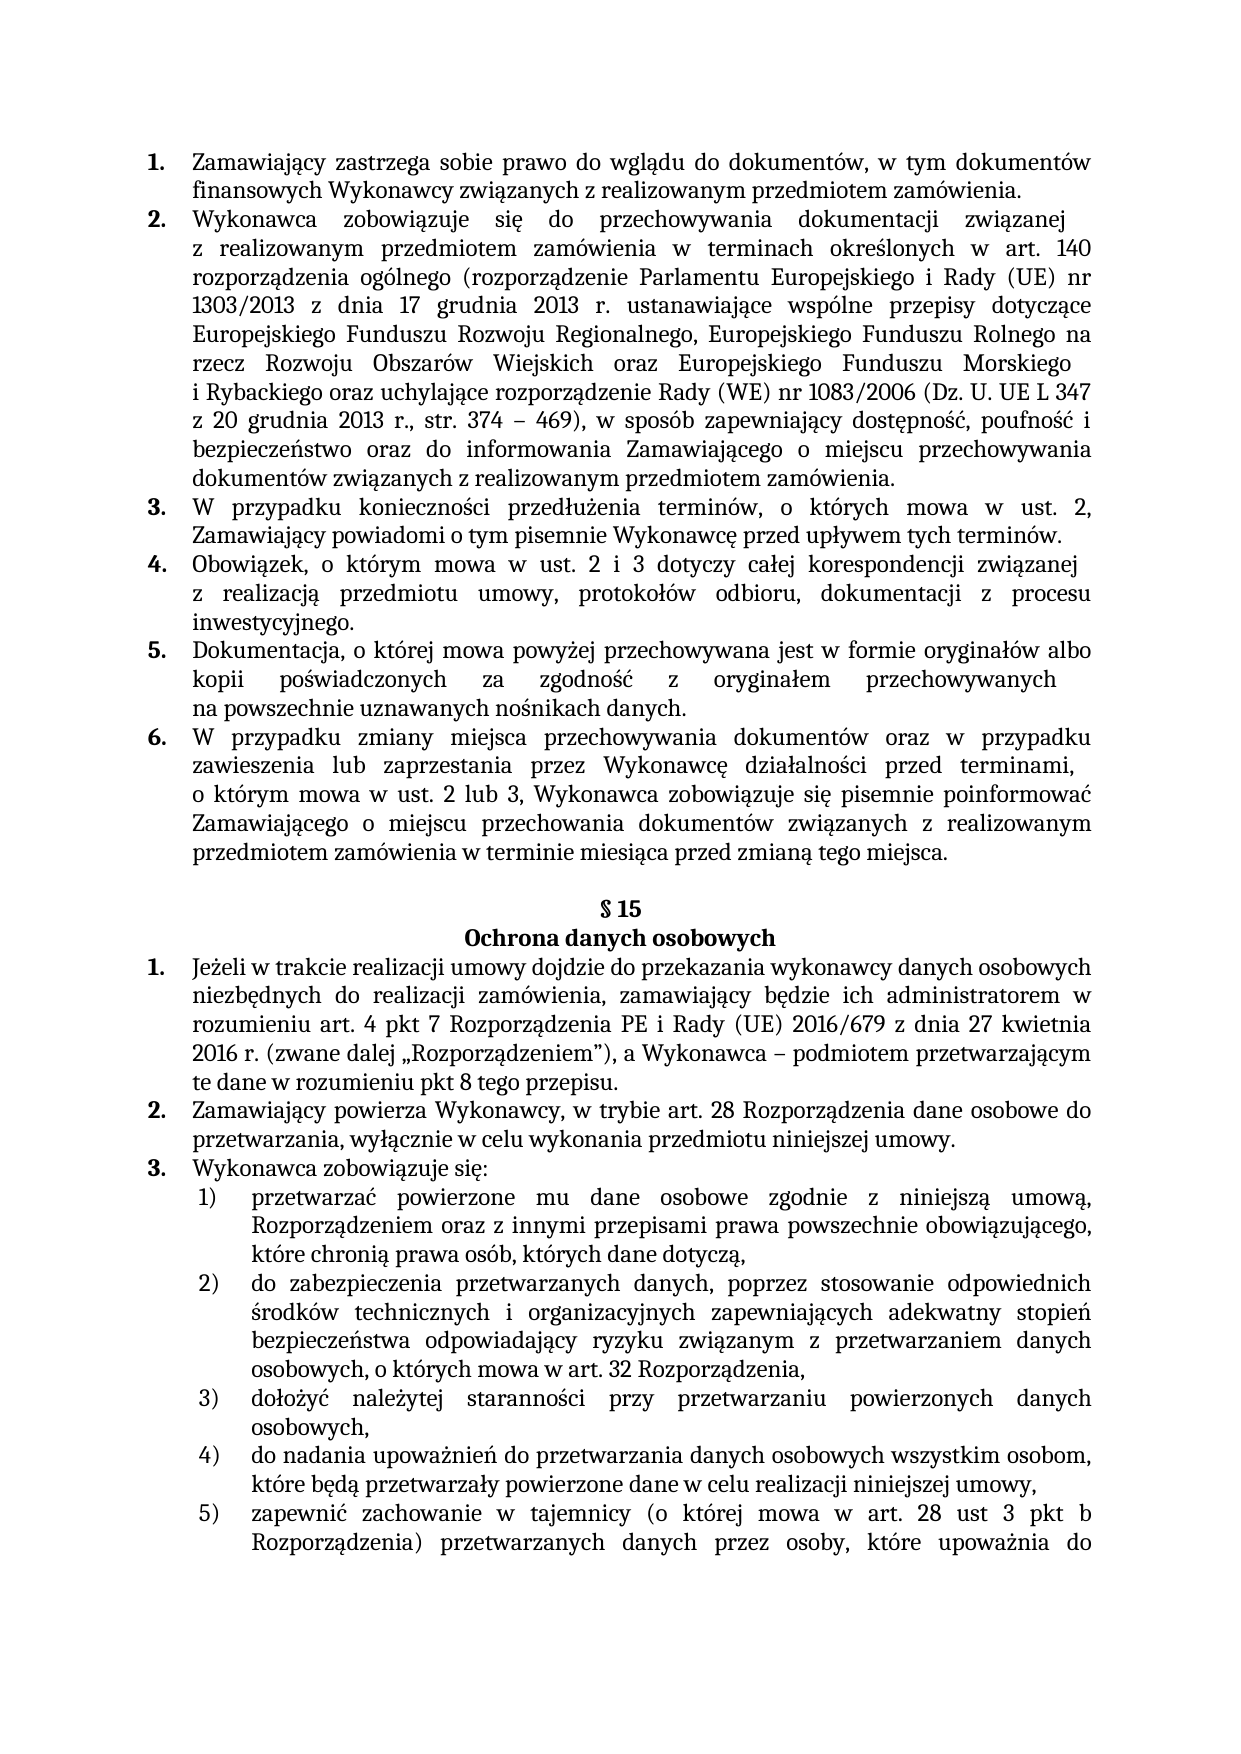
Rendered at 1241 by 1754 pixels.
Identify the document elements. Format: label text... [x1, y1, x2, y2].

list Zamawiający zastrzega sobie prawo do wglądu do dokumentów, w tym dokumentów finansowych Wykonawcy związanych z realizowanym przedmiotem zamówienia. [148, 148, 1093, 205]
list Jeżeli w trakcie realizacji umowy dojdzie do przekazania wykonawcy danych osobowych niezbędnych do realizacji zamówienia, zamawiający będzie ich administratorem w rozumieniu art. 4 pkt 7 Rozporządzenia PE i Rady (UE) 2016/679 z dnia 27 kwietnia 2016 r. (zwane dalej „Rozporządzeniem”), a Wykonawca – podmiotem przetwarzającym te dane w rozumieniu pkt 8 tego przepisu. [148, 953, 1093, 1096]
list do nadania upoważnień do przetwarzania danych osobowych wszystkim osobom, które będą przetwarzały powierzone dane w celu realizacji niniejszej umowy, [199, 1441, 1093, 1499]
list przetwarzać powierzone mu dane osobowe zgodnie z niniejszą umową, Rozporządzeniem oraz z innymi przepisami prawa powszechnie obowiązującego, które chronią prawa osób, których dane dotyczą, [199, 1183, 1093, 1269]
text Ochrona danych osobowych [148, 924, 1093, 953]
list dołożyć należytej staranności przy przetwarzaniu powierzonych danych osobowych, [199, 1384, 1093, 1441]
list W przypadku zmiany miejsca przechowywania dokumentów oraz w przypadku zawieszenia lub zaprzestania przez Wykonawcę działalności przed terminami, o którym mowa w ust. 2 lub 3, Wykonawca zobowiązuje się pisemnie poinformować Zamawiającego o miejscu przechowania dokumentów związanych z realizowanym przedmiotem zamówienia w terminie miesiąca przed zmianą tego miejsca. [148, 723, 1093, 866]
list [199, 1499, 1093, 1556]
list Wykonawca zobowiązuje się: [148, 1154, 1093, 1183]
list do zabezpieczenia przetwarzanych danych, poprzez stosowanie odpowiednich środków technicznych i organizacyjnych zapewniających adekwatny stopień bezpieczeństwa odpowiadający ryzyku związanym z przetwarzaniem danych osobowych, o których mowa w art. 32 Rozporządzenia, [199, 1269, 1093, 1384]
list Wykonawca zobowiązuje się do przechowywania dokumentacji związanej z realizowanym przedmiotem zamówienia w terminach określonych w art. 140 rozporządzenia ogólnego (rozporządzenie Parlamentu Europejskiego i Rady (UE) nr 1303/2013 z dnia 17 grudnia 2013 r. ustanawiające wspólne przepisy dotyczące Europejskiego Funduszu Rozwoju Regionalnego, Europejskiego Funduszu Rolnego na rzecz Rozwoju Obszarów Wiejskich oraz Europejskiego Funduszu Morskiego i Rybackiego oraz uchylające rozporządzenie Rady (WE) nr 1083/2006 (Dz. U. UE L 347 z 20 grudnia 2013 r., str. 374 – 469), w sposób zapewniający dostępność, poufność i bezpieczeństwo oraz do informowania Zamawiającego o miejscu przechowywania dokumentów związanych z realizowanym przedmiotem zamówienia. [148, 205, 1093, 493]
list Dokumentacja, o której mowa powyżej przechowywana jest w formie oryginałów albo kopii poświadczonych za zgodność z oryginałem przechowywanych na powszechnie uznawanych nośnikach danych. [148, 636, 1093, 723]
list Zamawiający powierza Wykonawcy, w trybie art. 28 Rozporządzenia dane osobowe do przetwarzania, wyłącznie w celu wykonania przedmiotu niniejszej umowy. [148, 1096, 1093, 1154]
list W przypadku konieczności przedłużenia terminów, o których mowa w ust. 2, Zamawiający powiadomi o tym pisemnie Wykonawcę przed upływem tych terminów. [148, 493, 1093, 550]
list Obowiązek, o którym mowa w ust. 2 i 3 dotyczy całej korespondencji związanej z realizacją przedmiotu umowy, protokołów odbioru, dokumentacji z procesu inwestycyjnego. [148, 550, 1093, 636]
text § 15 [148, 895, 1093, 924]
